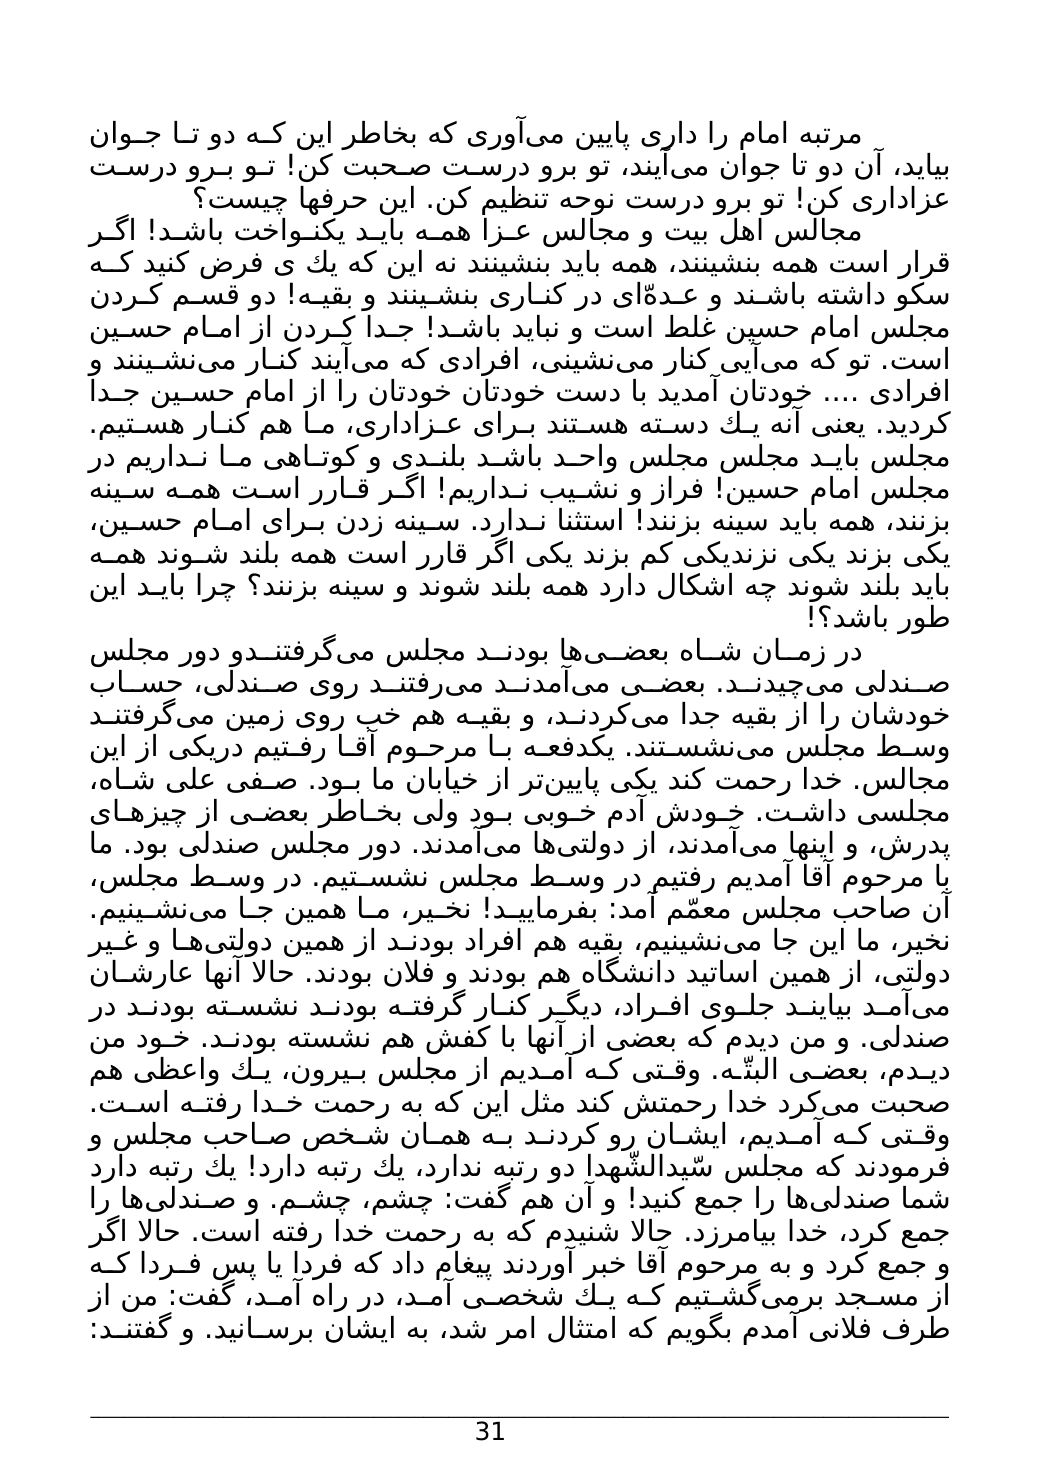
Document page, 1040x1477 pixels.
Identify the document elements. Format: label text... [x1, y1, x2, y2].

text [89, 634, 951, 1345]
text مجالس اهل بیت و مجالس عزا همه باید یكنواخت باشد! اگر قرار است همه بنشینند، همه باید بنشینند نه این كه یك ی فرض كنید كه سكو داشته باشند و عدهّ‌ای در كناری بنشینند و بقیه! دو قسم كردن مجلس امام حسین غلط است و نباید باشد! جدا كردن از امام حسین است. تو كه می‌آیی كنار می‌نشینی، افرادی كه می‌آیند كنار می‌نشینند و افرادی .... خودتان آمدید با دست خودتان خودتان را از امام حسین جدا كردید. یعنی آنه یك دسته هستند برای عزاداری، ما هم كنار هستیم. مجلس باید مجلس مجلس واحد باشد بلندی و كوتاهی ما نداریم در مجلس امام حسین! فراز و نشیب نداریم! اگر قارر است همه سینه بزنند، همه باید سینه بزنند! استثنا ندارد. سینه زدن برای امام حسین، یكی بزند یكی نزندیكی كم بزند یكی اگر قارر است همه بلند شوند همه باید بلند شوند چه اشكال دارد همه بلند شوند و سینه بزنند؟ چرا باید این طور باشد؟! [89, 215, 951, 634]
text مرتبه امام را داری پایین می‌آوری كه بخاطر این كه دو تا جوان بیاید، آن دو تا جوان می‌آیند، تو برو درست صحبت كن! تو برو درست عزاداری كن! تو برو درست نوحه تنظیم كن. این حرفها چیست؟ [89, 118, 951, 215]
